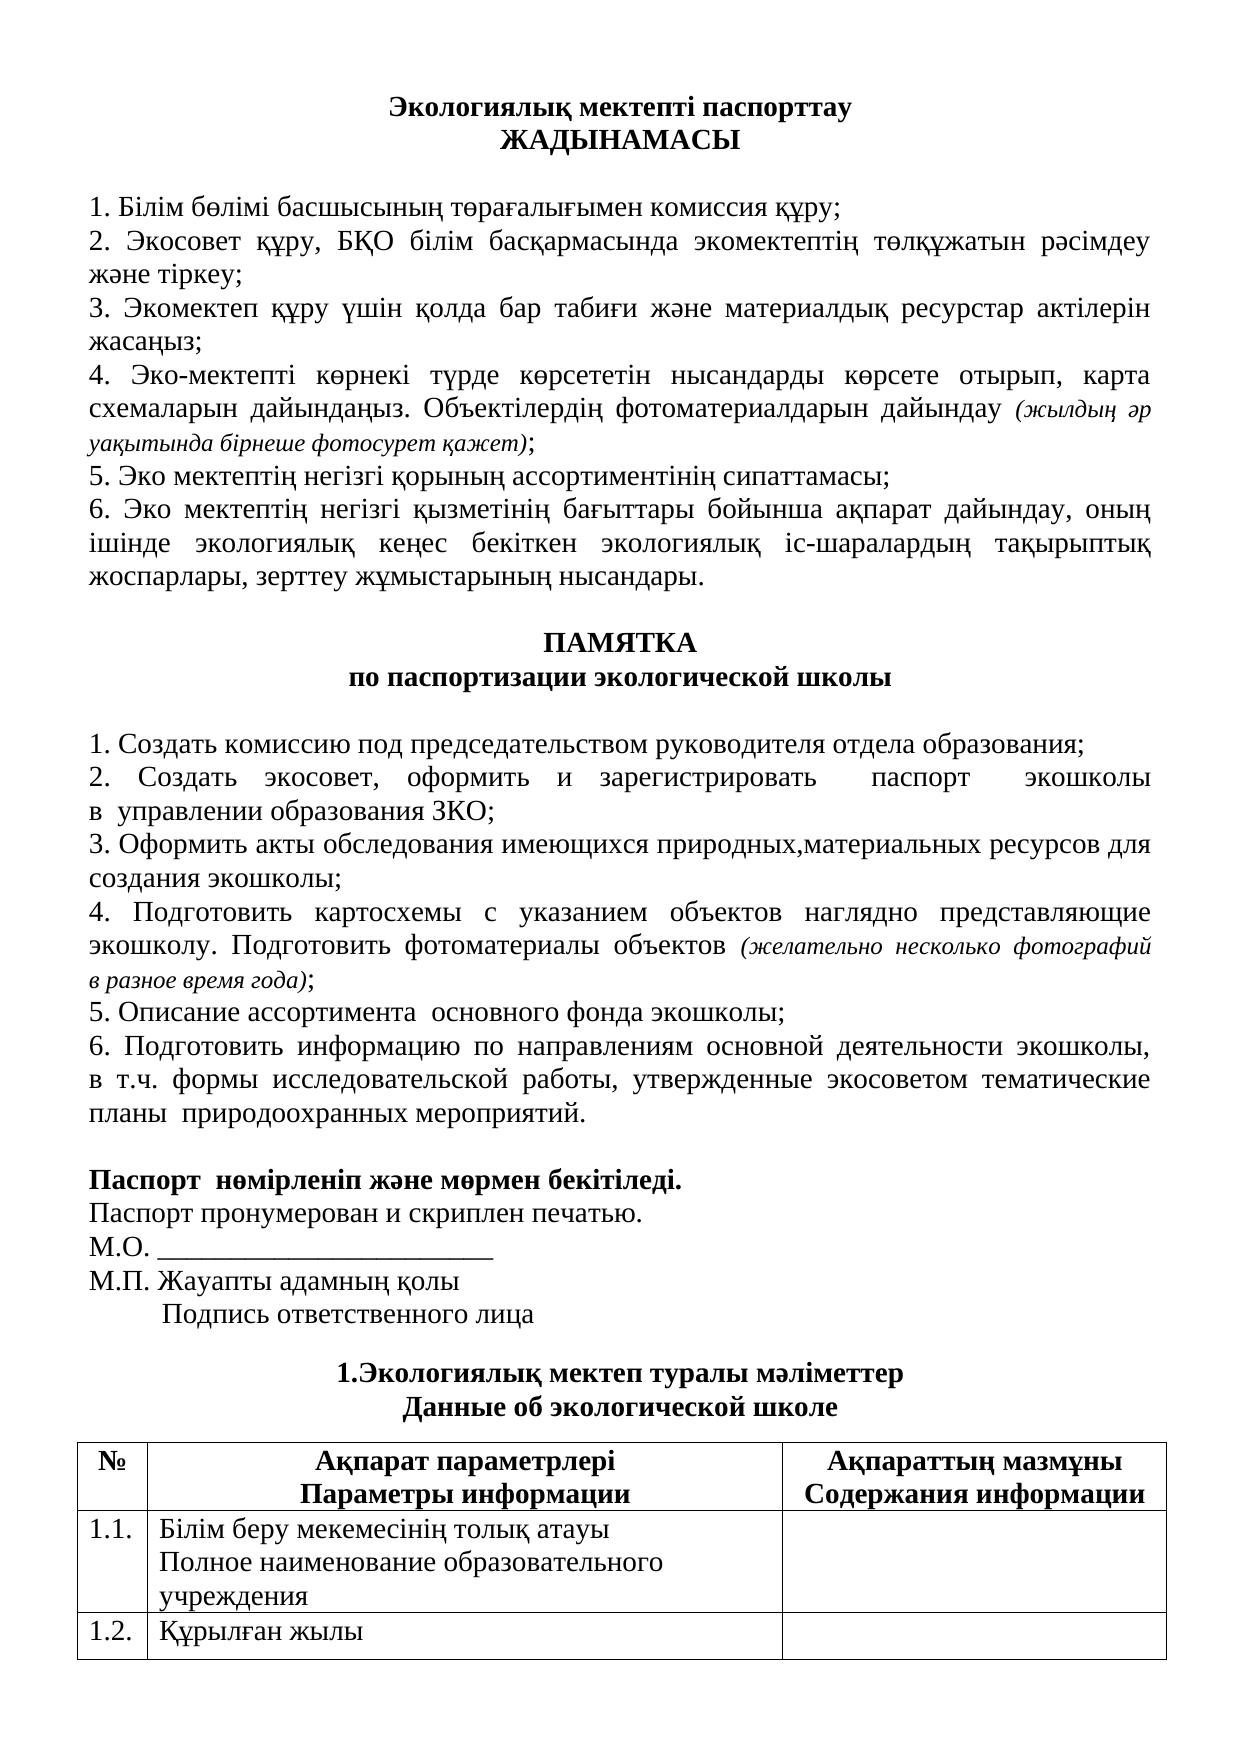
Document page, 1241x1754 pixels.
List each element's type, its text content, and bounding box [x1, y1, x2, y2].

text 3. Оформить акты обследования имеющихся природных,материальных ресурсов для создания экошколы; [89, 827, 1152, 894]
text 5. Эко мектептің негізгі қорының ассортиментінің сипаттамасы; [89, 458, 1152, 491]
text Паспорт пронумерован и скриплен печатью. [89, 1196, 1152, 1229]
table_cell 1.2. [78, 1613, 147, 1659]
text 3. Экомектеп құру үшін қолда бар табиғи және материалдық ресурстар актілерін жасаңыз; [89, 290, 1152, 357]
text 4. Эко-мектепті көрнекі түрде көрсететін нысандарды көрсете отырып, карта схемаларын дайындаңыз. Объектілердің фотоматериалдарын дайындау (жылдың әр уақытында бірнеше фотосурет қажет); [89, 357, 1152, 458]
table_header № [78, 1443, 147, 1510]
text Подпись ответственного лица [89, 1296, 1152, 1330]
table_cell [783, 1613, 1166, 1659]
text ПАМЯТКА [89, 625, 1152, 659]
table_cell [148, 1613, 782, 1659]
text ЖАДЫНАМАСЫ [89, 122, 1152, 156]
table_cell Білім беру мекемесінің толық атауы Полное наименование образовательного учреждения [148, 1511, 782, 1612]
text М.П. Жауапты адамның қолы [89, 1263, 1152, 1296]
text 5. Описание ассортимента основного фонда экошколы; [89, 994, 1152, 1028]
text М.О. _______________________ [89, 1229, 1152, 1263]
text 4. Подготовить картосхемы с указанием объектов наглядно представляющие экошколу. Подготовить фотоматериалы объектов (желательно несколько фотографий в разное время года); [89, 894, 1152, 994]
text 2. Экосовет құру, БҚО білім басқармасында экомектептің төлқұжатын рәсімдеу және тіркеу; [89, 223, 1152, 290]
text 6. Эко мектептің негізгі қызметінің бағыттары бойынша ақпарат дайындау, оның ішінде экологиялық кеңес бекіткен экологиялық іс-шаралардың тақырыптық жоспарлары, зерттеу жұмыстарының нысандары. [89, 491, 1152, 592]
table_cell 1.1. [78, 1511, 147, 1612]
table_header Ақпараттың мазмұны Содержания информации [783, 1443, 1166, 1510]
text 1. Білім бөлімі басшысының төрағалығымен комиссия құру; [89, 189, 1152, 223]
text 1.Экологиялық мектеп туралы мәліметтер [89, 1356, 1152, 1389]
text Экологиялық мектепті паспорттау [89, 89, 1152, 122]
text 6. Подготовить информацию по направлениям основной деятельности экошколы, в т.ч. формы исследовательской работы, утвержденные экосоветом тематические планы природоохранных мероприятий. [89, 1028, 1152, 1128]
text 2. Создать экосовет, оформить и зарегистрировать паспорт экошколы в управлении образования ЗКО; [89, 759, 1152, 827]
text 1. Создать комиссию под председательством руководителя отдела образования; [89, 726, 1152, 759]
table_header Ақпарат параметрлері Параметры информации [148, 1443, 782, 1510]
text Паспорт нөмірленіп және мөрмен бекітіледі. [89, 1162, 1152, 1196]
text Данные об экологической школе [89, 1389, 1152, 1423]
table_cell [783, 1511, 1166, 1612]
text по паспортизации экологической школы [89, 659, 1152, 692]
